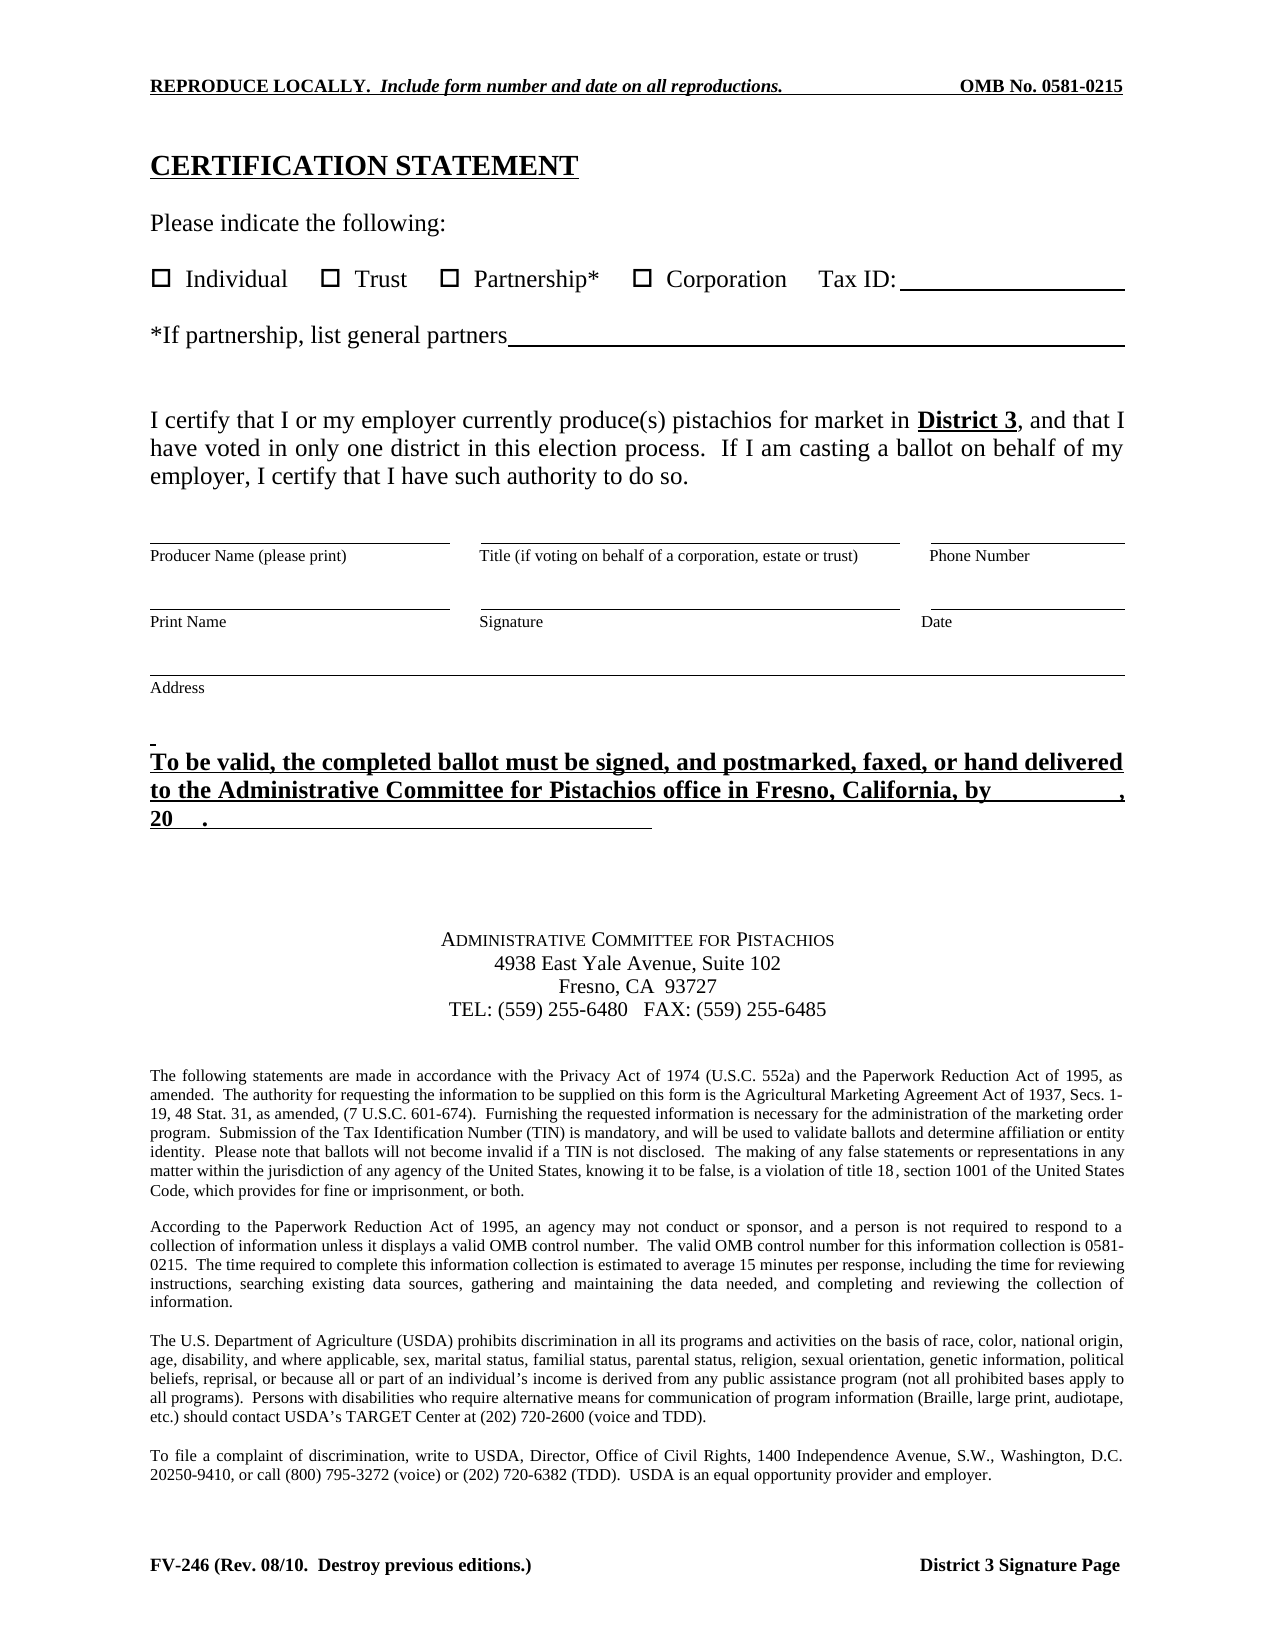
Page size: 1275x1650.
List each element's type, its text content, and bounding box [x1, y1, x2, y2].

text Producer Name (please print) Title (if voting on behalf of a corporation, estate or trust) Phone Number [150, 547, 1125, 565]
text To be valid, the completed ballot must be signed, and postmarked, faxed, or hand delivered to the Administrative Committee for Pistachios office in Fresno, California, by , 20 . [150, 802, 1125, 832]
text According to the Paperwork Reduction Act of 1995, an agency may not conduct or sponsor, and a person is not required to respond to a collection of information unless it displays a valid OMB control number. The valid OMB control number for this information collection is 0581-0215. The time required to complete this information collection is estimated to average 15 minutes per response, including the time for reviewing instructions, searching existing data sources, gathering and maintaining the data needed, and completing and reviewing the collection of information. [150, 1218, 1125, 1311]
text Administrative Committee for Pistachios [150, 928, 1125, 951]
text *If partnership, list general partners [150, 322, 1125, 349]
text Individual Trust Partnership* Corporation Tax ID: [150, 266, 1125, 293]
text I certify that I or my employer currently produce(s) pistachios for market in District 3, and that I have voted in only one district in this election process. If I am casting a ballot on behalf of my employer, I certify that I have such authority to do so. [150, 407, 1125, 490]
subtitle CERTIFICATION STATEMENT [150, 150, 1125, 182]
text Address [150, 678, 1125, 697]
text Please indicate the following: [150, 210, 1125, 237]
text The following statements are made in accordance with the Privacy Act of 1974 (U.S.C. 552a) and the Paperwork Reduction Act of 1995, as amended. The authority for requesting the information to be supplied on this form is the Agricultural Marketing Agreement Act of 1937, Secs. 1-19, 48 Stat. 31, as amended, (7 U.S.C. 601-674). Furnishing the requested information is necessary for the administration of the marketing order program. Submission of the Tax Identification Number (TIN) is mandatory, and will be used to validate ballots and determine affiliation or entity identity. Please note that ballots will not become invalid if a TIN is not disclosed. The making of any false statements or representations in any matter within the jurisdiction of any agency of the United States, knowing it to be false, is a violation of title 18, section 1001 of the United States Code, which provides for fine or imprisonment, or both. [150, 1065, 1125, 1199]
text The U.S. Department of Agriculture (USDA) prohibits discrimination in all its programs and activities on the basis of race, color, national origin, age, disability, and where applicable, sex, marital status, familial status, parental status, religion, sexual orientation, genetic information, political beliefs, reprisal, or because all or part of an individual’s income is derived from any public assistance program (not all prohibited bases apply to all programs). Persons with disabilities who require alternative means for communication of program information (Braille, large print, audiotape, etc.) should contact USDA’s TARGET Center at (202) 720-2600 (voice and TDD). [150, 1330, 1125, 1426]
text TEL: (559) 255-6480 FAX: (559) 255-6485 [150, 998, 1125, 1021]
text To file a complaint of discrimination, write to USDA, Director, Office of Civil Rights, 1400 Independence Avenue, S.W., Washington, D.C. 20250-9410, or call (800) 795-3272 (voice) or (202) 720-6382 (TDD). USDA is an equal opportunity provider and employer. [150, 1445, 1125, 1484]
text Print Name Signature Date [150, 613, 1125, 631]
text To be valid, the completed ballot must be signed, and postmarked, faxed, or hand delivered to the Administrative Committee for Pistachios office in Fresno, California, by , 20 . [150, 748, 1125, 800]
